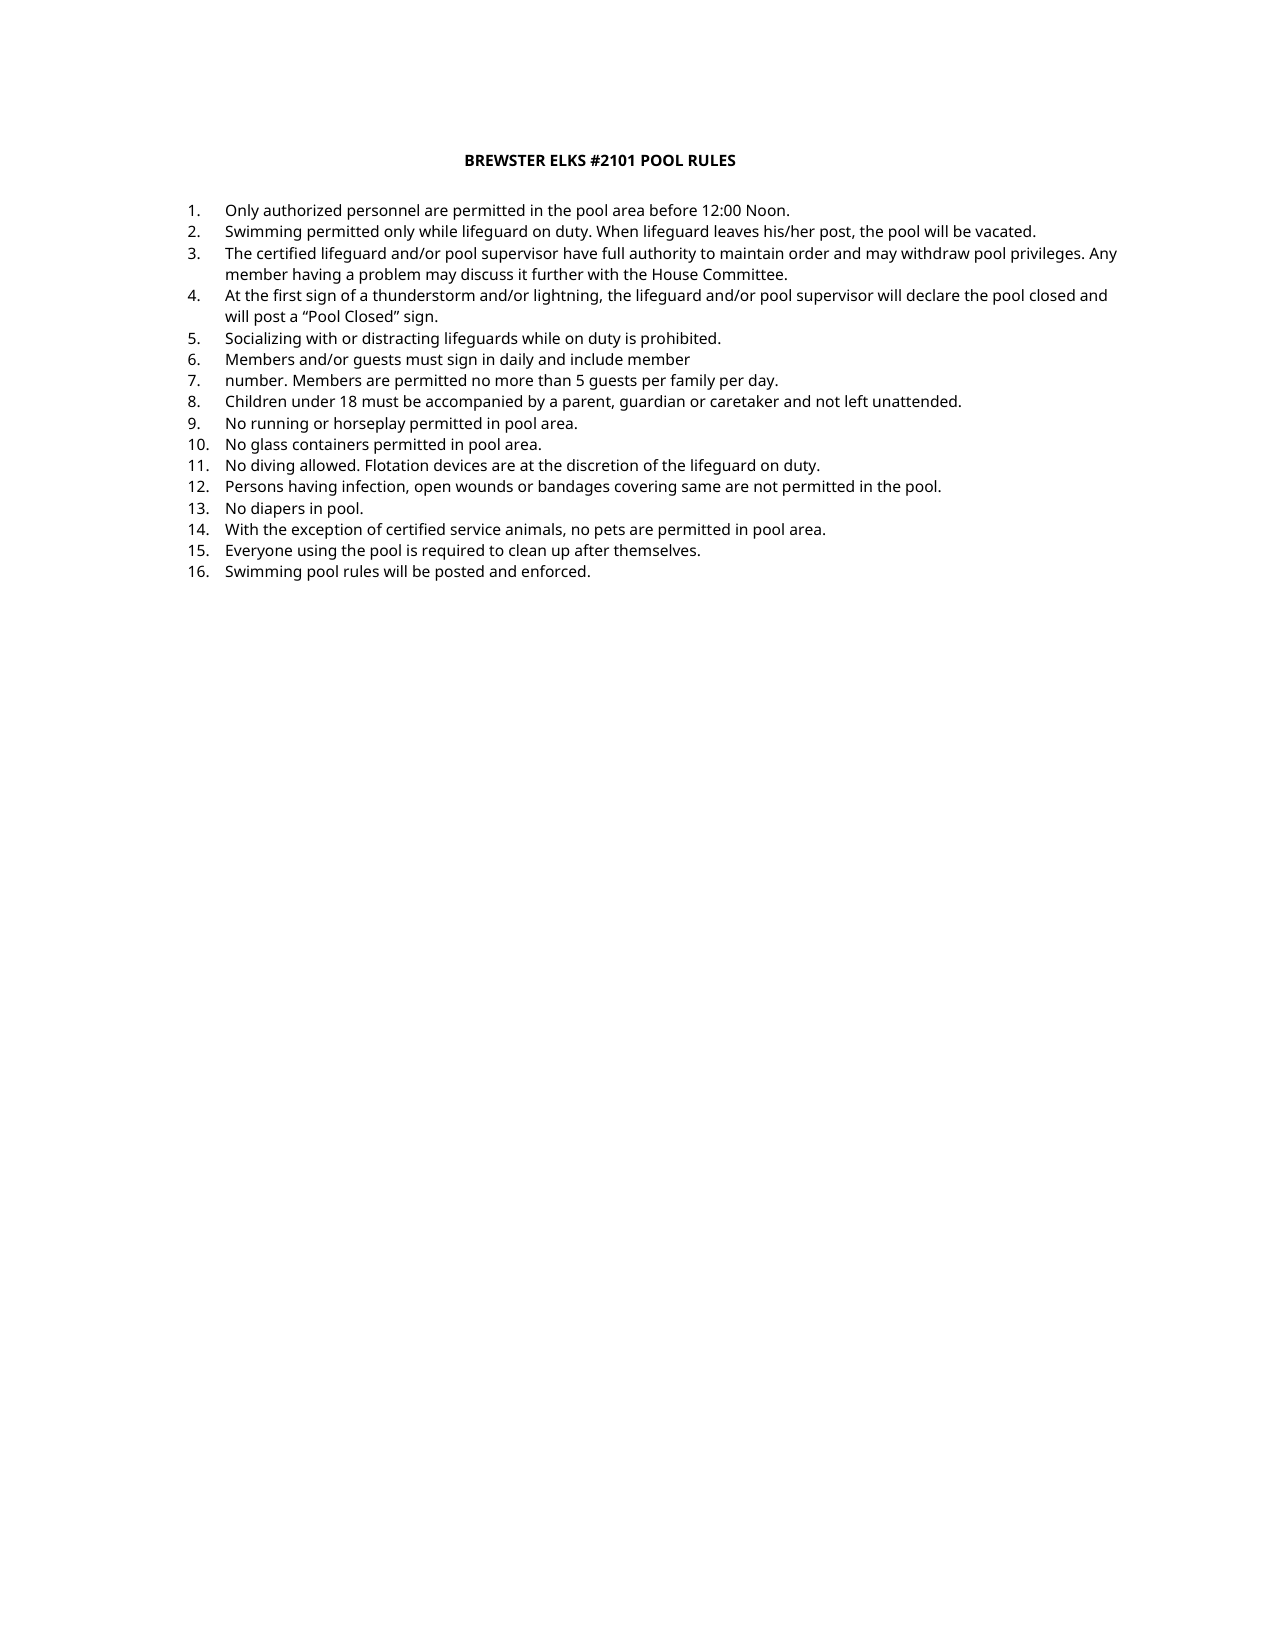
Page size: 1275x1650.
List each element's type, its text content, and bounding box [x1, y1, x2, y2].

list number. Members are permitted no more than 5 guests per family per day. [187, 370, 1125, 391]
list Swimming pool rules will be posted and enforced. [187, 561, 1125, 582]
list Swimming permitted only while lifeguard on duty. When lifeguard leaves his/her post, the pool will be vacated. [187, 221, 1125, 242]
list No diapers in pool. [187, 497, 1125, 519]
list Only authorized personnel are permitted in the pool area before 12:00 Noon. [187, 200, 1125, 221]
list Everyone using the pool is required to clean up after themselves. [187, 540, 1125, 561]
list The certified lifeguard and/or pool supervisor have full authority to maintain order and may withdraw pool privileges. Any member having a problem may discuss it further with the House Committee. [187, 242, 1125, 285]
list No glass containers permitted in pool area. [187, 434, 1125, 455]
list Children under 18 must be accompanied by a parent, guardian or caretaker and not left unattended. [187, 391, 1125, 412]
list Members and/or guests must sign in daily and include member [187, 349, 1125, 370]
list Persons having infection, open wounds or bandages covering same are not permitted in the pool. [187, 476, 1125, 497]
list With the exception of certified service animals, no pets are permitted in pool area. [187, 519, 1125, 540]
list No diving allowed. Flotation devices are at the discretion of the lifeguard on duty. [187, 455, 1125, 476]
list No running or horseplay permitted in pool area. [187, 412, 1125, 434]
list Socializing with or distracting lifeguards while on duty is prohibited. [187, 327, 1125, 349]
list At the first sign of a thunderstorm and/or lightning, the lifeguard and/or pool supervisor will declare the pool closed and will post a “Pool Closed” sign. [187, 285, 1125, 327]
text BREWSTER ELKS #2101 POOL RULES [75, 150, 1125, 171]
